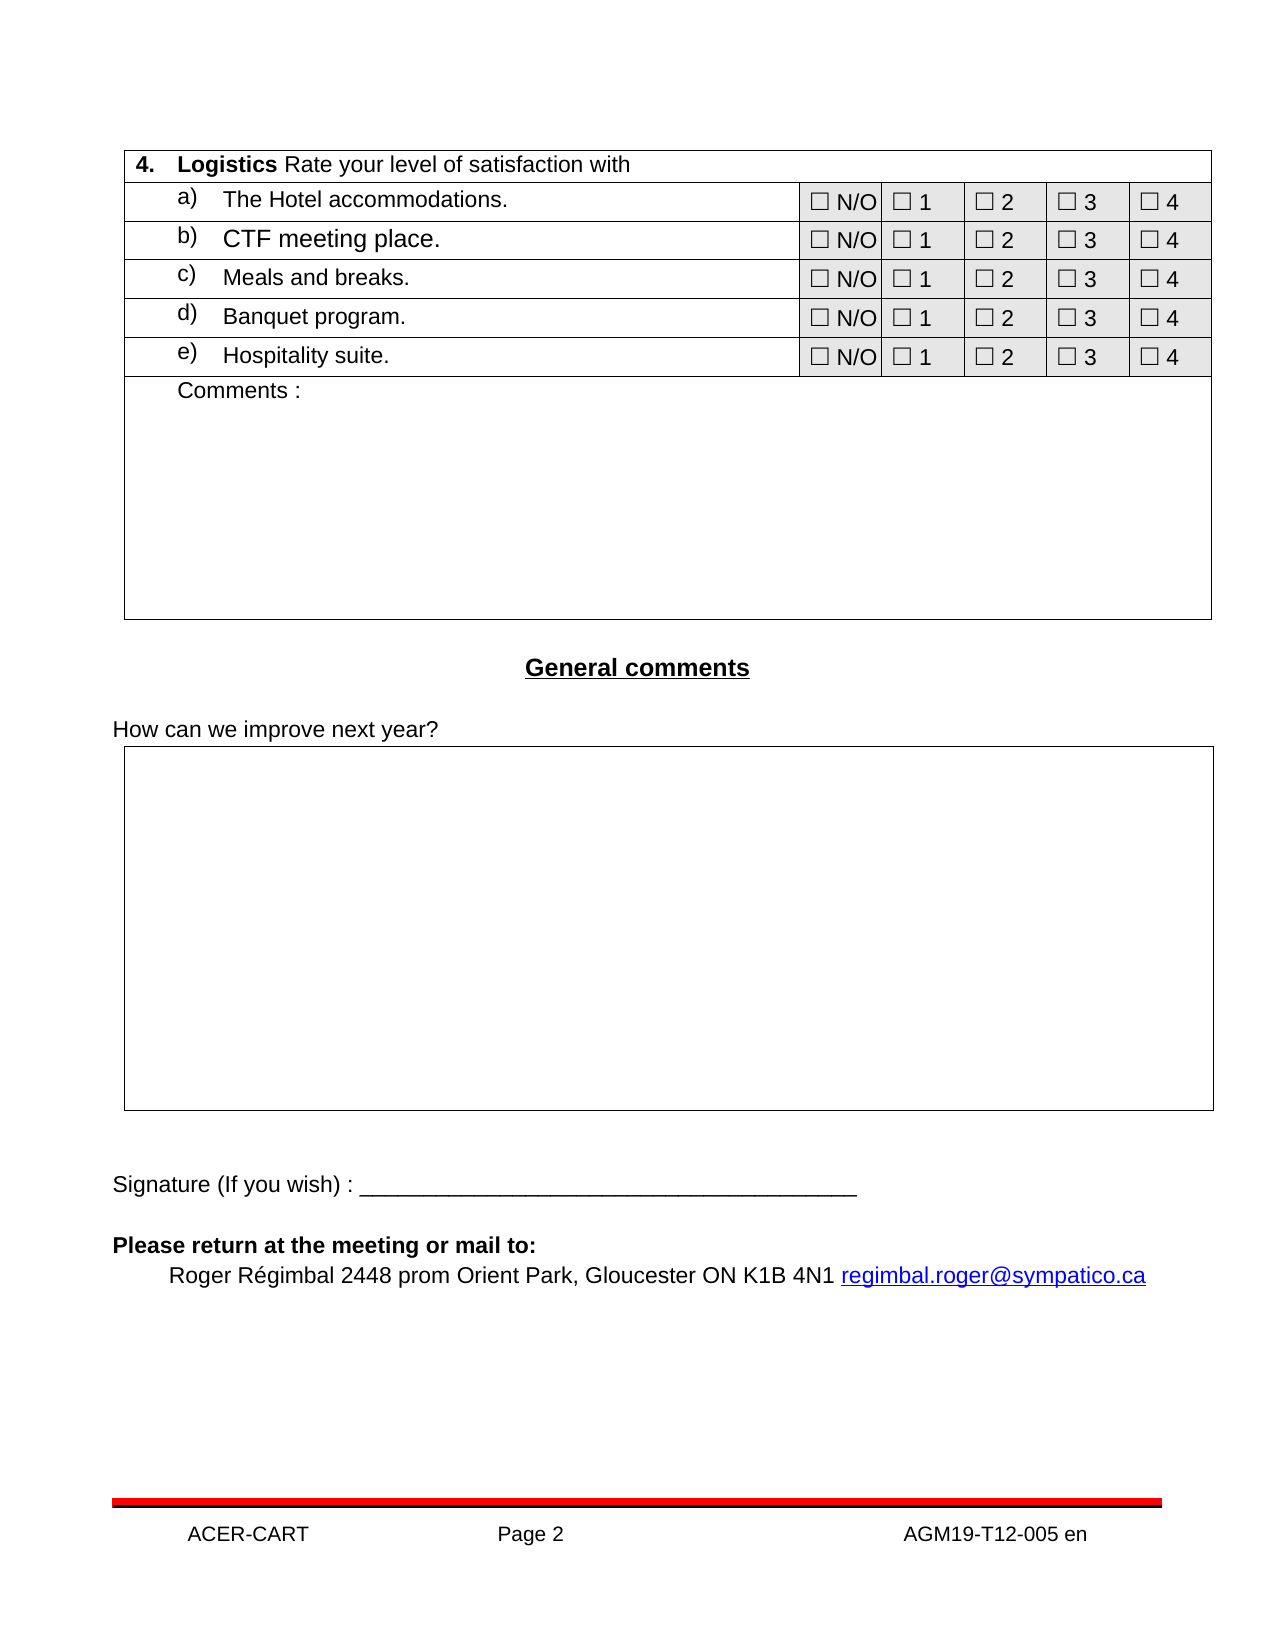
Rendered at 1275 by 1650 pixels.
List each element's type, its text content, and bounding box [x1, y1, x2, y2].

table_cell □ 4 [1130, 338, 1211, 376]
table_cell [125, 260, 166, 298]
table_cell [125, 338, 166, 376]
table_header [125, 747, 1213, 1110]
table_cell 4. [125, 151, 166, 182]
table_cell □ 4 [1130, 183, 1211, 221]
table_cell □ 2 [965, 183, 1046, 221]
table_cell □ 4 [1130, 222, 1211, 259]
table_cell □ 3 [1047, 183, 1129, 221]
table_cell Meals and breaks. [211, 260, 799, 298]
table_cell [125, 299, 166, 337]
table_cell b) [166, 222, 211, 259]
table_cell □ 2 [965, 260, 1046, 298]
text Signature (If you wish) : _______________________________________ [112, 1171, 1233, 1197]
table_cell □ 4 [1130, 260, 1211, 298]
table_cell □ N/O [800, 299, 881, 337]
text General comments [112, 653, 1162, 681]
table_cell d) [166, 299, 211, 337]
table_cell □ 1 [882, 222, 964, 259]
table_cell □ 1 [882, 260, 964, 298]
table_cell CTF meeting place. [211, 222, 799, 259]
table_cell □ 2 [965, 222, 1046, 259]
table_cell [125, 183, 166, 221]
table_cell [125, 222, 166, 259]
text How can we improve next year? [112, 716, 1162, 742]
table_cell □ N/O [800, 260, 881, 298]
text Roger Régimbal 2448 prom Orient Park, Gloucester ON K1B 4N1 regimbal.roger@sympatico.ca [112, 1262, 1233, 1288]
table_cell □ 3 [1047, 338, 1129, 376]
table_cell Banquet program. [211, 299, 799, 337]
table_cell The Hotel accommodations. [211, 183, 799, 221]
table_cell □ N/O [800, 183, 881, 221]
table_cell Logistics Rate your level of satisfaction with [166, 151, 1211, 182]
table_cell □ 3 [1047, 299, 1129, 337]
table_cell □ 2 [965, 299, 1046, 337]
table_cell □ 1 [882, 183, 964, 221]
table_cell [125, 377, 166, 619]
table_cell □ N/O [800, 338, 881, 376]
table_cell □ 1 [882, 338, 964, 376]
table_cell a) [166, 183, 211, 221]
table_cell □ 4 [1130, 299, 1211, 337]
table_cell □ 3 [1047, 260, 1129, 298]
table_cell c) [166, 260, 211, 298]
table_cell Hospitality suite. [211, 338, 799, 376]
table_cell □ 2 [965, 338, 1046, 376]
table_cell Comments : [166, 377, 1211, 619]
table_cell □ 1 [882, 299, 964, 337]
text Please return at the meeting or mail to: [112, 1232, 1233, 1258]
table_cell □ 3 [1047, 222, 1129, 259]
table_cell □ N/O [800, 222, 881, 259]
table_cell e) [166, 338, 211, 376]
